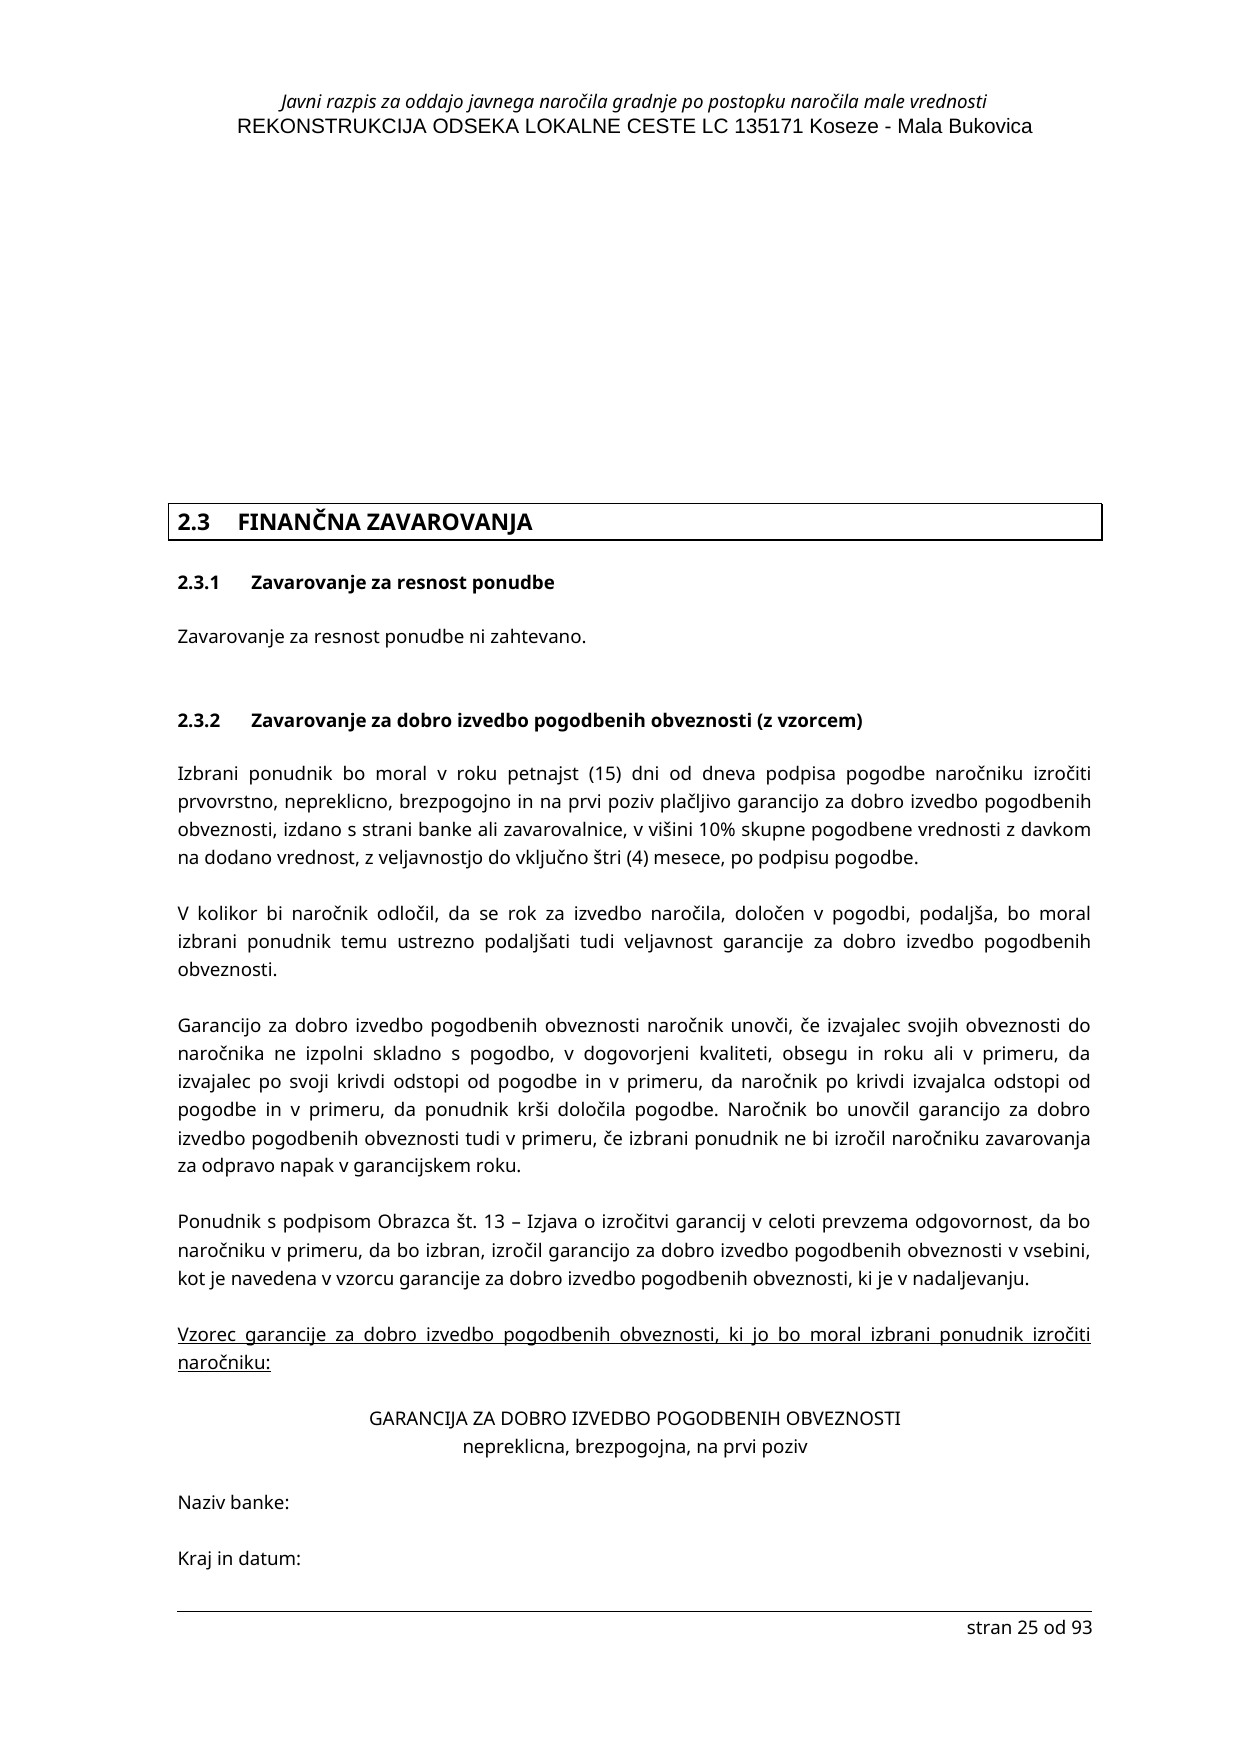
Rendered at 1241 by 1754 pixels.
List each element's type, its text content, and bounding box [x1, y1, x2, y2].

text V kolikor bi naročnik odločil, da se rok za izvedbo naročila, določen v pogodbi, podaljša, bo moral izbrani ponudnik temu ustrezno podaljšati tudi veljavnost garancije za dobro izvedbo pogodbenih obveznosti. [177, 901, 1092, 982]
text GARANCIJA ZA DOBRO IZVEDBO POGODBENIH OBVEZNOSTI [177, 1405, 1092, 1431]
text Zavarovanje za resnost ponudbe ni zahtevano. [177, 623, 1092, 648]
subtitle Zavarovanje za resnost ponudbe [177, 569, 1092, 595]
text Kraj in datum: [177, 1545, 1092, 1571]
text Naziv banke: [177, 1489, 1092, 1514]
subtitle Zavarovanje za dobro izvedbo pogodbenih obveznosti (z vzorcem) [177, 707, 1092, 732]
text Vzorec garancije za dobro izvedbo pogodbenih obveznosti, ki jo bo moral izbrani ponudnik izročiti naročniku: [177, 1321, 1092, 1374]
text Izbrani ponudnik bo moral v roku petnajst (15) dni od dneva podpisa pogodbe naročniku izročiti prvovrstno, nepreklicno, brezpogojno in na prvi poziv plačljivo garancijo za dobro izvedbo pogodbenih obveznosti, izdano s strani banke ali zavarovalnice, v višini 10% skupne pogodbene vrednosti z davkom na dodano vrednost, z veljavnostjo do vključno štri (4) mesece, po podpisu pogodbe. [177, 761, 1092, 870]
text Ponudnik s podpisom Obrazca št. 13 – Izjava o izročitvi garancij v celoti prevzema odgovornost, da bo naročniku v primeru, da bo izbran, izročil garancijo za dobro izvedbo pogodbenih obveznosti v vsebini, kot je navedena v vzorcu garancije za dobro izvedbo pogodbenih obveznosti, ki je v nadaljevanju. [177, 1209, 1092, 1290]
text nepreklicna, brezpogojna, na prvi poziv [177, 1433, 1092, 1458]
text Garancijo za dobro izvedbo pogodbenih obveznosti naročnik unovči, če izvajalec svojih obveznosti do naročnika ne izpolni skladno s pogodbo, v dogovorjeni kvaliteti, obsegu in roku ali v primeru, da izvajalec po svoji krivdi odstopi od pogodbe in v primeru, da naročnik po krivdi izvajalca odstopi od pogodbe in v primeru, da ponudnik krši določila pogodbe. Naročnik bo unovčil garancijo za dobro izvedbo pogodbenih obveznosti tudi v primeru, če izbrani ponudnik ne bi izročil naročniku zavarovanja za odpravo napak v garancijskem roku. [177, 1013, 1092, 1178]
subtitle FINANČNA ZAVAROVANJA [169, 504, 1101, 539]
